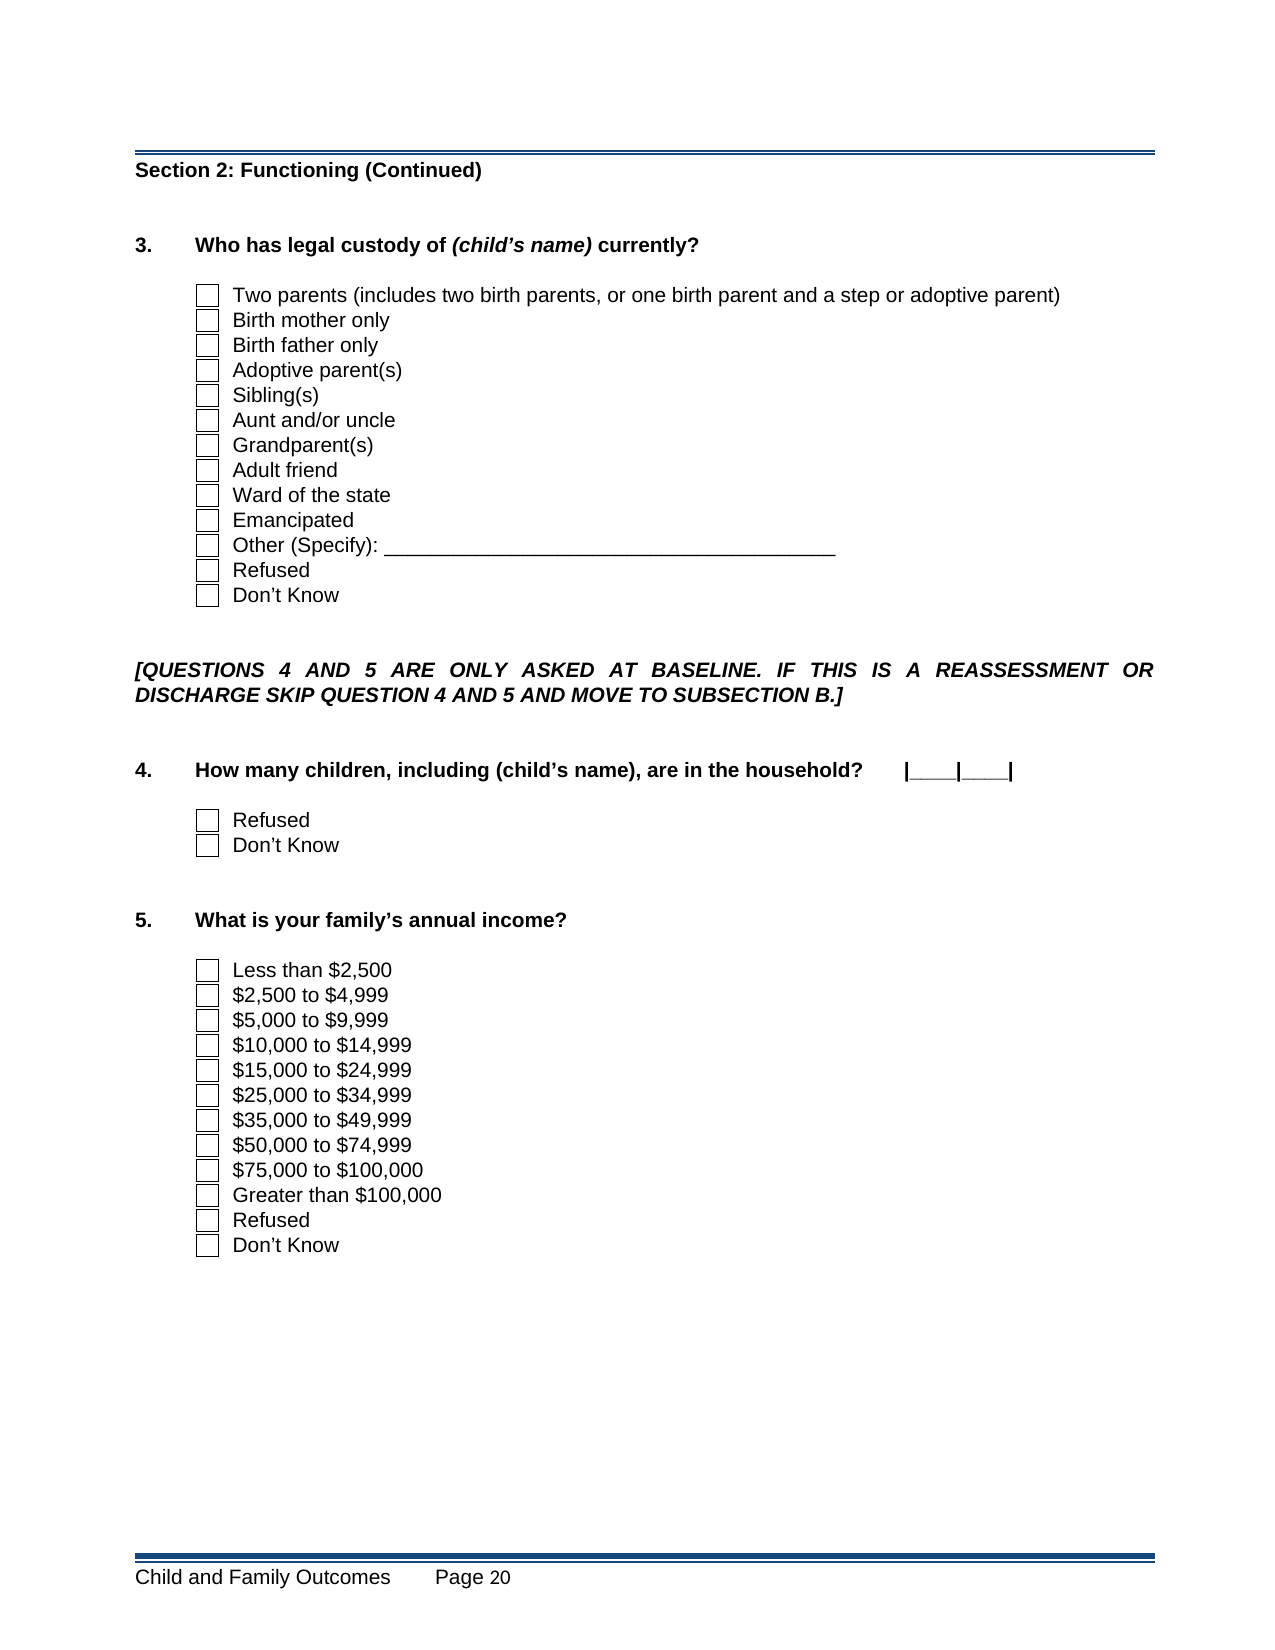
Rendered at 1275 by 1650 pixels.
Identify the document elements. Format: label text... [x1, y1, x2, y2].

text $50,000 to $74,999 [195, 1132, 1155, 1157]
text $10,000 to $14,999 [195, 1032, 1155, 1057]
text Other (Specify): _______________________________________ [195, 532, 1155, 557]
text Emancipated [195, 507, 1155, 532]
text $15,000 to $24,999 [195, 1057, 1155, 1082]
text 4. How many children, including (child’s name), are in the household? |____|____| [135, 757, 1155, 782]
text $35,000 to $49,999 [195, 1107, 1155, 1132]
text Aunt and/or uncle [195, 407, 1155, 432]
text Adult friend [195, 457, 1155, 482]
text Refused [195, 807, 1155, 832]
text $25,000 to $34,999 [195, 1082, 1155, 1107]
text Adoptive parent(s) [195, 357, 1155, 382]
text Grandparent(s) [195, 432, 1155, 457]
text Birth father only [195, 332, 1155, 357]
text Don’t Know [195, 832, 1155, 857]
text Sibling(s) [195, 382, 1155, 407]
text Less than $2,500 [195, 957, 1155, 982]
text Greater than $100,000 [195, 1182, 1155, 1207]
text $5,000 to $9,999 [195, 1007, 1155, 1032]
text $75,000 to $100,000 [195, 1157, 1155, 1182]
text Don’t Know [195, 582, 1155, 607]
text Refused [195, 1207, 1155, 1232]
text 5. What is your family’s annual income? [135, 907, 1155, 932]
text Don’t Know [195, 1232, 1155, 1257]
text $2,500 to $4,999 [195, 982, 1155, 1007]
text Section 2: Functioning (Continued) [135, 155, 1155, 182]
text Two parents (includes two birth parents, or one birth parent and a step or adoptive parent) [195, 282, 1155, 307]
text Birth mother only [195, 307, 1155, 332]
text 3. Who has legal custody of (child’s name) currently? [135, 232, 1155, 257]
text Ward of the state [195, 482, 1155, 507]
text [QUESTIONS 4 AND 5 ARE ONLY ASKED AT BASELINE. IF THIS IS A REASSESSMENT OR DISCHARGE SKIP QUESTION 4 AND 5 AND MOVE TO SUBSECTION B.] [135, 657, 1155, 707]
text Refused [195, 557, 1155, 582]
